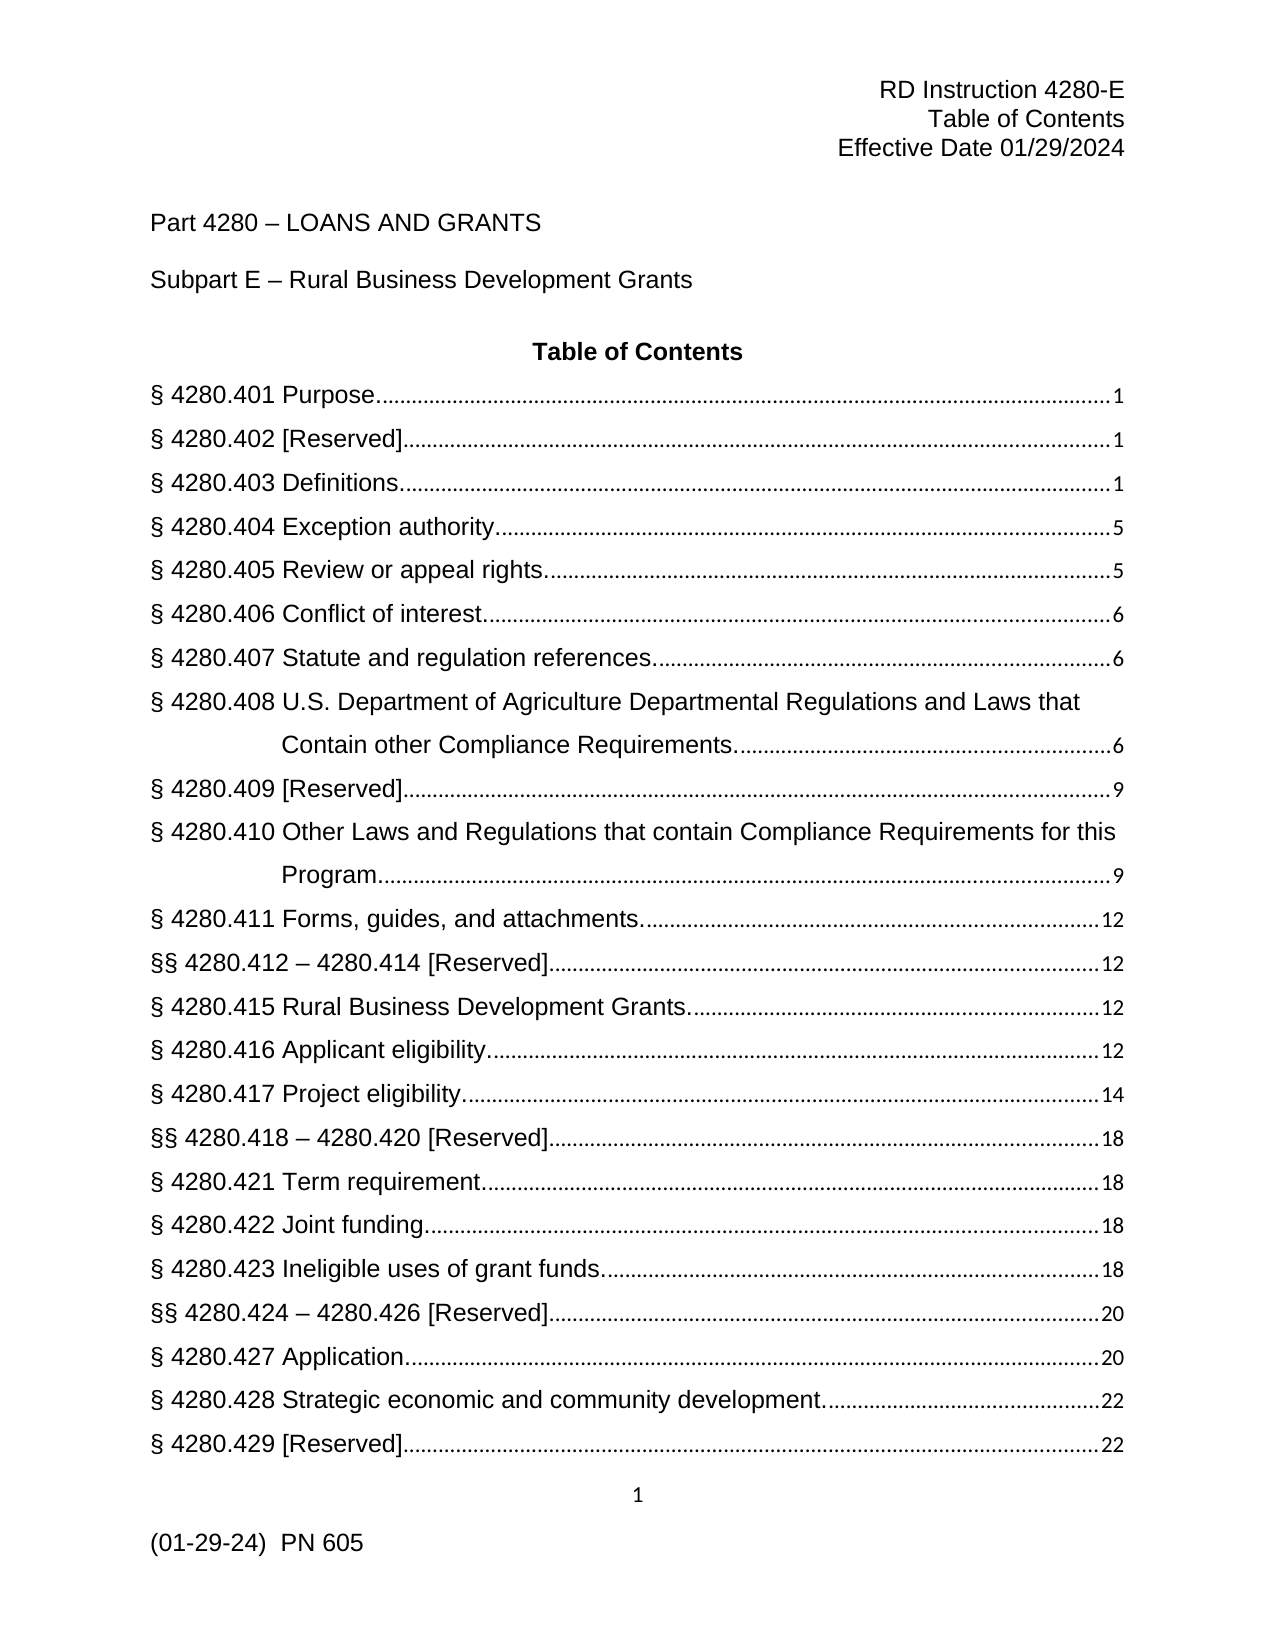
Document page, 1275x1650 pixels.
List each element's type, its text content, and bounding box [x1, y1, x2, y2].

text § 4280.423 Ineligible uses of grant funds. 18 [150, 1254, 1125, 1283]
text § 4280.404 Exception authority. 5 [150, 512, 1125, 541]
text § 4280.427 Application. 20 [150, 1342, 1125, 1371]
text §§ 4280.424 – 4280.426 [Reserved] 20 [150, 1298, 1125, 1327]
text § 4280.422 Joint funding. 18 [150, 1211, 1125, 1240]
text §§ 4280.418 – 4280.420 [Reserved] 18 [150, 1123, 1125, 1152]
text § 4280.409 [Reserved] 9 [150, 774, 1125, 803]
subtitle Table of Contents [150, 337, 1125, 366]
text § 4280.401 Purpose. 1 [150, 381, 1125, 410]
text § 4280.410 Other Laws and Regulations that contain Compliance Requirements for this Program. 9 [150, 817, 1125, 890]
text § 4280.428 Strategic economic and community development. 22 [150, 1386, 1125, 1415]
text § 4280.421 Term requirement. 18 [150, 1167, 1125, 1196]
text § 4280.429 [Reserved] 22 [150, 1429, 1125, 1458]
text § 4280.416 Applicant eligibility. 12 [150, 1036, 1125, 1065]
text § 4280.405 Review or appeal rights. 5 [150, 556, 1125, 585]
text § 4280.417 Project eligibility. 14 [150, 1079, 1125, 1108]
text § 4280.408 U.S. Department of Agriculture Departmental Regulations and Laws that Contain other Compliance Requirements. 6 [150, 687, 1125, 759]
text § 4280.415 Rural Business Development Grants. 12 [150, 992, 1125, 1021]
text Subpart E – Rural Business Development Grants [150, 266, 1125, 294]
text § 4280.403 Definitions. 1 [150, 468, 1125, 497]
text § 4280.402 [Reserved] 1 [150, 424, 1125, 453]
text § 4280.411 Forms, guides, and attachments. 12 [150, 904, 1125, 933]
text Part 4280 – LOANS AND GRANTS [150, 208, 1125, 237]
text § 4280.407 Statute and regulation references. 6 [150, 643, 1125, 672]
text §§ 4280.412 – 4280.414 [Reserved] 12 [150, 948, 1125, 977]
text § 4280.406 Conflict of interest. 6 [150, 599, 1125, 628]
